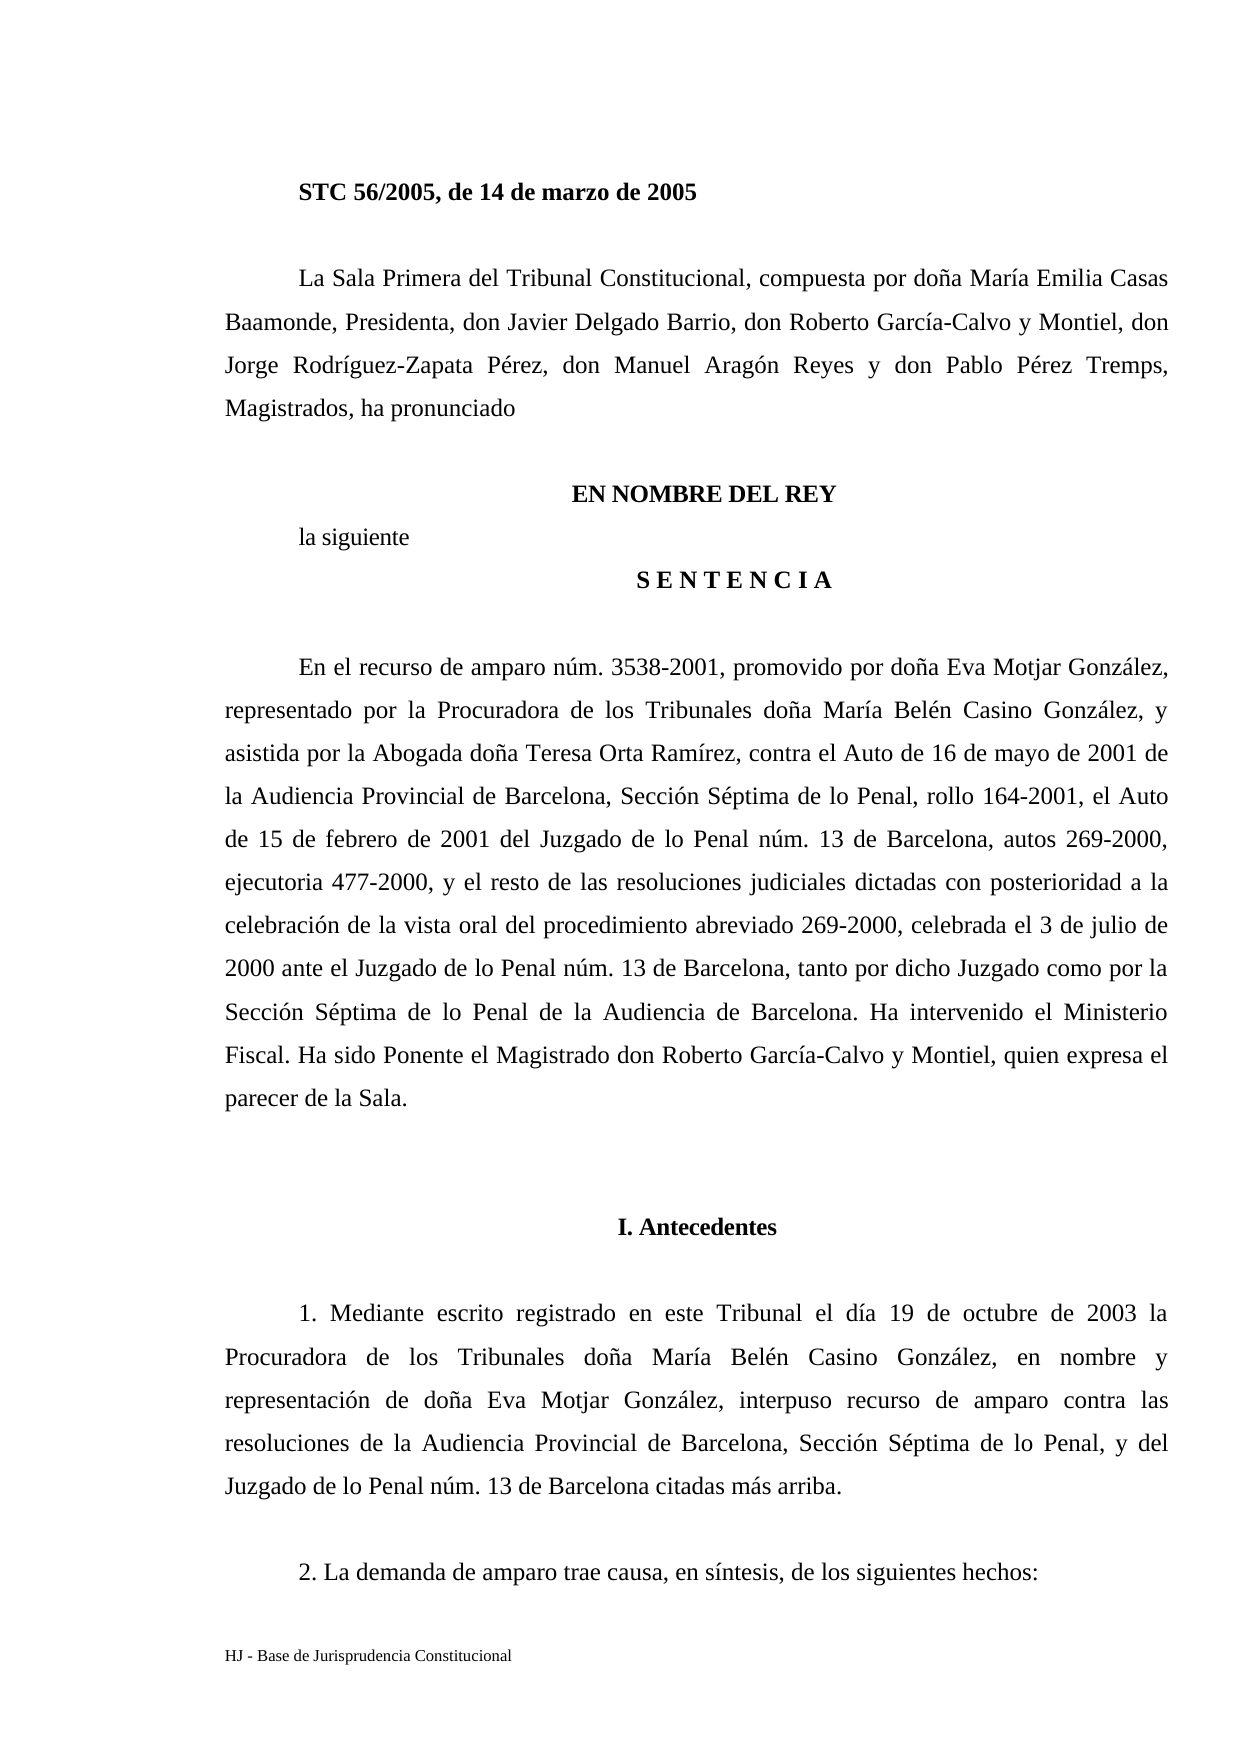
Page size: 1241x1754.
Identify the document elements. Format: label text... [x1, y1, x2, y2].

text la siguiente [224, 522, 1110, 551]
text EN NOMBRE DEL REY [224, 479, 1110, 508]
text 1. Mediante escrito registrado en este Tribunal el día 19 de octubre de 2003 la Procuradora de los Tribunales doña María Belén Casino González, en nombre y representación de doña Eva Motjar González, interpuso recurso de amparo contra las resoluciones de la Audiencia Provincial de Barcelona, Sección Séptima de lo Penal, y del Juzgado de lo Penal núm. 13 de Barcelona citadas más arriba. [224, 1298, 1169, 1500]
text I. Antecedentes [224, 1212, 1169, 1241]
text S E N T E N C I A [224, 565, 1169, 594]
text En el recurso de amparo núm. 3538-2001, promovido por doña Eva Motjar González, representado por la Procuradora de los Tribunales doña María Belén Casino González, y asistida por la Abogada doña Teresa Orta Ramírez, contra el Auto de 16 de mayo de 2001 de la Audiencia Provincial de Barcelona, Sección Séptima de lo Penal, rollo 164-2001, el Auto de 15 de febrero de 2001 del Juzgado de lo Penal núm. 13 de Barcelona, autos 269-2000, ejecutoria 477-2000, y el resto de las resoluciones judiciales dictadas con posterioridad a la celebración de la vista oral del procedimiento abreviado 269-2000, celebrada el 3 de julio de 2000 ante el Juzgado de lo Penal núm. 13 de Barcelona, tanto por dicho Juzgado como por la Sección Séptima de lo Penal de la Audiencia de Barcelona. Ha intervenido el Ministerio Fiscal. Ha sido Ponente el Magistrado don Roberto García-Calvo y Montiel, quien expresa el parecer de la Sala. [224, 652, 1169, 1112]
text STC 56/2005, de 14 de marzo de 2005 [224, 177, 1169, 206]
text 2. La demanda de amparo trae causa, en síntesis, de los siguientes hechos: [224, 1557, 1169, 1586]
text La Sala Primera del Tribunal Constitucional, compuesta por doña María Emilia Casas Baamonde, Presidenta, don Javier Delgado Barrio, don Roberto García-Calvo y Montiel, don Jorge Rodríguez-Zapata Pérez, don Manuel Aragón Reyes y don Pablo Pérez Tremps, Magistrados, ha pronunciado [224, 263, 1169, 422]
